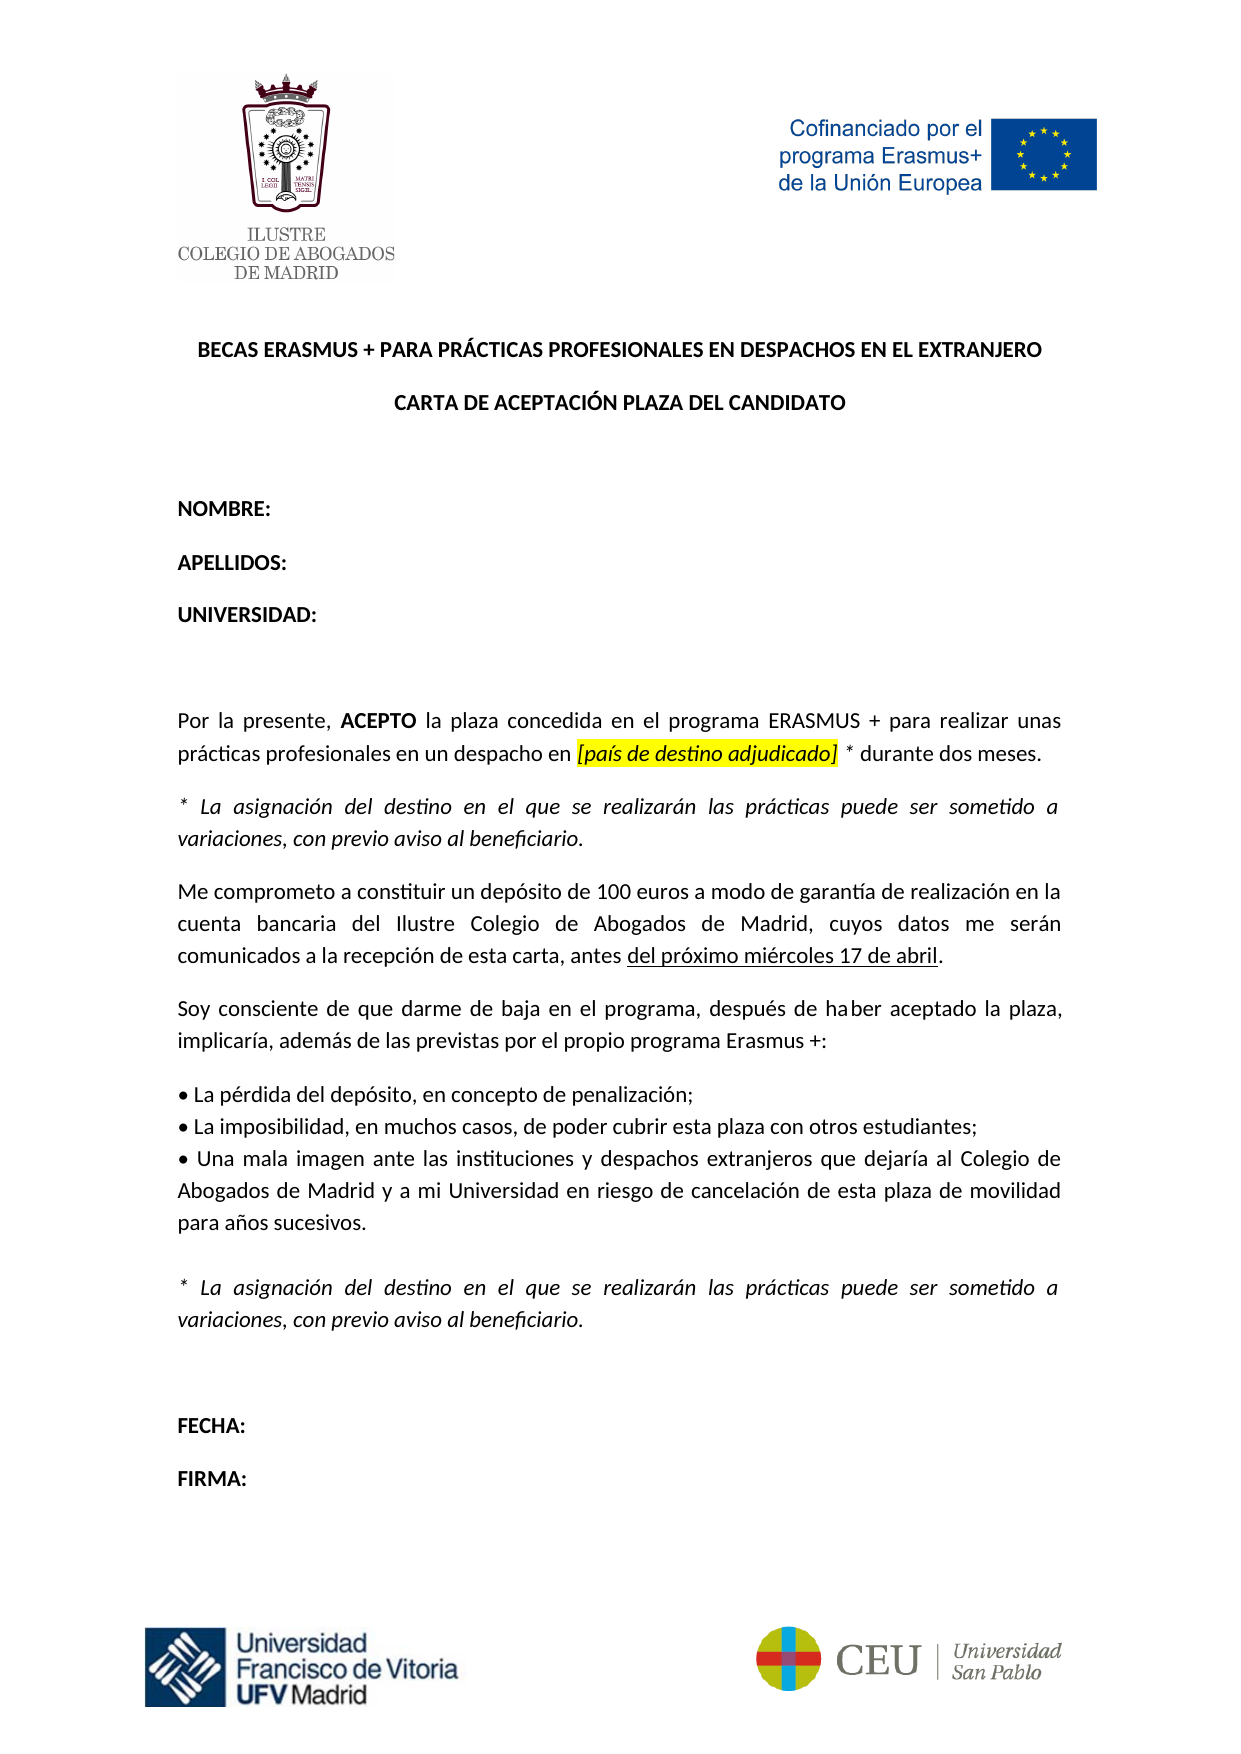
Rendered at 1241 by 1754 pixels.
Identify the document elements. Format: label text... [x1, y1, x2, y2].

text CARTA DE ACEPTACIÓN PLAZA DEL CANDIDATO [177, 388, 1063, 417]
text • La pérdida del depósito, en concepto de penalización; [177, 1080, 1063, 1108]
text FECHA: [177, 1411, 1063, 1439]
text • La imposibilidad, en muchos casos, de poder cubrir esta plaza con otros estudiantes; [177, 1112, 1063, 1140]
text • Una mala imagen ante las instituciones y despachos extranjeros que dejaría al Colegio de Abogados de Madrid y a mi Universidad en riesgo de cancelación de esta plaza de movilidad para años sucesivos. [177, 1144, 1063, 1236]
text * La asignación del destino en el que se realizarán las prácticas puede ser sometido a variaciones, con previo aviso al beneficiario. [177, 792, 1063, 852]
picture [755, 1624, 1064, 1694]
picture [177, 73, 395, 283]
text Me comprometo a constituir un depósito de 100 euros a modo de garantía de realización en la cuenta bancaria del Ilustre Colegio de Abogados de Madrid, cuyos datos me serán comunicados a la recepción de esta carta, antes del próximo miércoles 17 de abril. [177, 877, 1063, 969]
text Soy consciente de que darme de baja en el programa, después de haber aceptado la plaza, implicaría, además de las previstas por el propio programa Erasmus +: [177, 994, 1063, 1055]
text BECAS ERASMUS + PARA PRÁCTICAS PROFESIONALES EN DESPACHOS EN EL EXTRANJERO [177, 336, 1063, 363]
text Por la presente, ACEPTO la plaza concedida en el programa ERASMUS + para realizar unas prácticas profesionales en un despacho en [país de destino adjudicado] * durante dos meses. [177, 707, 1063, 767]
text * La asignación del destino en el que se realizarán las prácticas puede ser sometido a variaciones, con previo aviso al beneficiario. [177, 1273, 1063, 1333]
text APELLIDOS: [177, 548, 1063, 576]
text FIRMA: [177, 1464, 1063, 1492]
text UNIVERSIDAD: [177, 601, 1063, 629]
picture [748, 116, 1098, 197]
text NOMBRE: [177, 494, 1063, 523]
